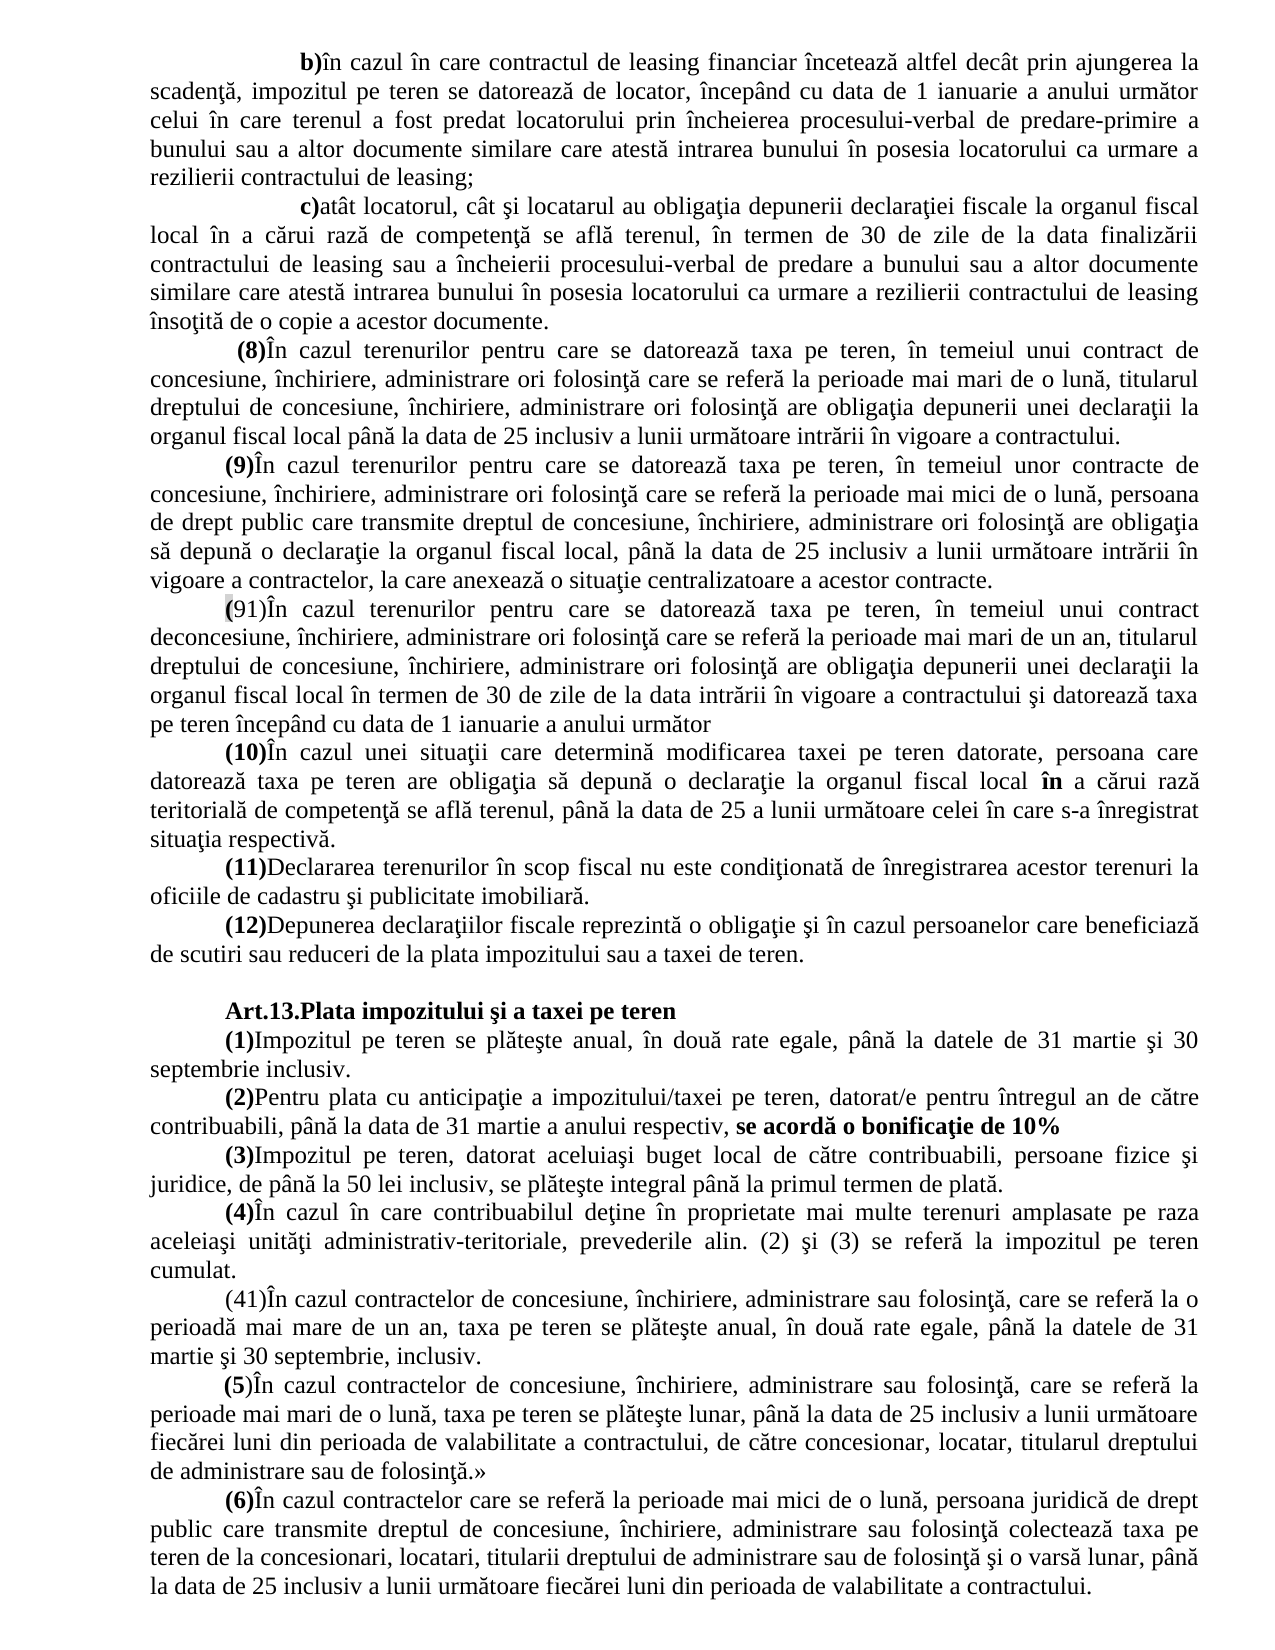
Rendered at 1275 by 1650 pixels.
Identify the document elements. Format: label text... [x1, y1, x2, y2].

text (3)Impozitul pe teren, datorat aceluiaşi buget local de către contribuabili, persoane fizice şi juridice, de până la 50 lei inclusiv, se plăteşte integral până la primul termen de plată. [150, 1140, 1200, 1197]
text (1)Impozitul pe teren se plăteşte anual, în două rate egale, până la datele de 31 martie şi 30 septembrie inclusiv. [150, 1025, 1200, 1082]
text (11)Declararea terenurilor în scop fiscal nu este condiţionată de înregistrarea acestor terenuri la oficiile de cadastru şi publicitate imobiliară. [150, 852, 1200, 910]
text (91)În cazul terenurilor pentru care se datorează taxa pe teren, în temeiul unui contract deconcesiune, închiriere, administrare ori folosinţă care se referă la perioade mai mari de un an, titularul dreptului de concesiune, închiriere, administrare ori folosinţă are obligaţia depunerii unei declaraţii la organul fiscal local în termen de 30 de zile de la data intrării în vigoare a contractului şi datorează taxa pe teren începând cu data de 1 ianuarie a anului următor [150, 594, 1200, 737]
text (9)În cazul terenurilor pentru care se datorează taxa pe teren, în temeiul unor contracte de concesiune, închiriere, administrare ori folosinţă care se referă la perioade mai mici de o lună, persoana de drept public care transmite dreptul de concesiune, închiriere, administrare ori folosinţă are obligaţia să depună o declaraţie la organul fiscal local, până la data de 25 inclusiv a lunii următoare intrării în vigoare a contractelor, la care anexează o situaţie centralizatoare a acestor contracte. [150, 450, 1200, 594]
text (4)În cazul în care contribuabilul deţine în proprietate mai multe terenuri amplasate pe raza aceleiaşi unităţi administrativ-teritoriale, prevederile alin. (2) şi (3) se referă la impozitul pe teren cumulat. [150, 1197, 1200, 1284]
text (6)În cazul contractelor care se referă la perioade mai mici de o lună, persoana juridică de drept public care transmite dreptul de concesiune, închiriere, administrare sau folosinţă colectează taxa pe teren de la concesionari, locatari, titularii dreptului de administrare sau de folosinţă şi o varsă lunar, până la data de 25 inclusiv a lunii următoare fiecărei luni din perioada de valabilitate a contractului. [150, 1485, 1200, 1600]
text (12)Depunerea declaraţiilor fiscale reprezintă o obligaţie şi în cazul persoanelor care beneficiază de scutiri sau reduceri de la plata impozitului sau a taxei de teren. [150, 910, 1200, 967]
text b)în cazul în care contractul de leasing financiar încetează altfel decât prin ajungerea la scadenţă, impozitul pe teren se datorează de locator, începând cu data de 1 ianuarie a anului următor celui în care terenul a fost predat locatorului prin încheierea procesului-verbal de predare-primire a bunului sau a altor documente similare care atestă intrarea bunului în posesia locatorului ca urmare a rezilierii contractului de leasing; [150, 47, 1200, 191]
text (10)În cazul unei situaţii care determină modificarea taxei pe teren datorate, persoana care datorează taxa pe teren are obligaţia să depună o declaraţie la organul fiscal local în a cărui rază teritorială de competenţă se află terenul, până la data de 25 a lunii următoare celei în care s-a înregistrat situaţia respectivă. [150, 737, 1200, 852]
text (41)În cazul contractelor de concesiune, închiriere, administrare sau folosinţă, care se referă la o perioadă mai mare de un an, taxa pe teren se plăteşte anual, în două rate egale, până la datele de 31 martie şi 30 septembrie, inclusiv. [150, 1284, 1200, 1370]
text c)atât locatorul, cât şi locatarul au obligaţia depunerii declaraţiei fiscale la organul fiscal local în a cărui rază de competenţă se află terenul, în termen de 30 de zile de la data finalizării contractului de leasing sau a încheierii procesului-verbal de predare a bunului sau a altor documente similare care atestă intrarea bunului în posesia locatorului ca urmare a rezilierii contractului de leasing însoţită de o copie a acestor documente. [150, 191, 1200, 335]
text (2)Pentru plata cu anticipaţie a impozitului/taxei pe teren, datorat/e pentru întregul an de către contribuabili, până la data de 31 martie a anului respectiv, se acordă o bonificaţie de 10% [150, 1082, 1200, 1140]
text (5)În cazul contractelor de concesiune, închiriere, administrare sau folosinţă, care se referă la perioade mai mari de o lună, taxa pe teren se plăteşte lunar, până la data de 25 inclusiv a lunii următoare fiecărei luni din perioada de valabilitate a contractului, de către concesionar, locatar, titularul dreptului de administrare sau de folosinţă.» [150, 1370, 1200, 1485]
text (8)În cazul terenurilor pentru care se datorează taxa pe teren, în temeiul unui contract de concesiune, închiriere, administrare ori folosinţă care se referă la perioade mai mari de o lună, titularul dreptului de concesiune, închiriere, administrare ori folosinţă are obligaţia depunerii unei declaraţii la organul fiscal local până la data de 25 inclusiv a lunii următoare intrării în vigoare a contractului. [150, 335, 1200, 450]
text Art.13.Plata impozitului şi a taxei pe teren [150, 996, 1200, 1025]
